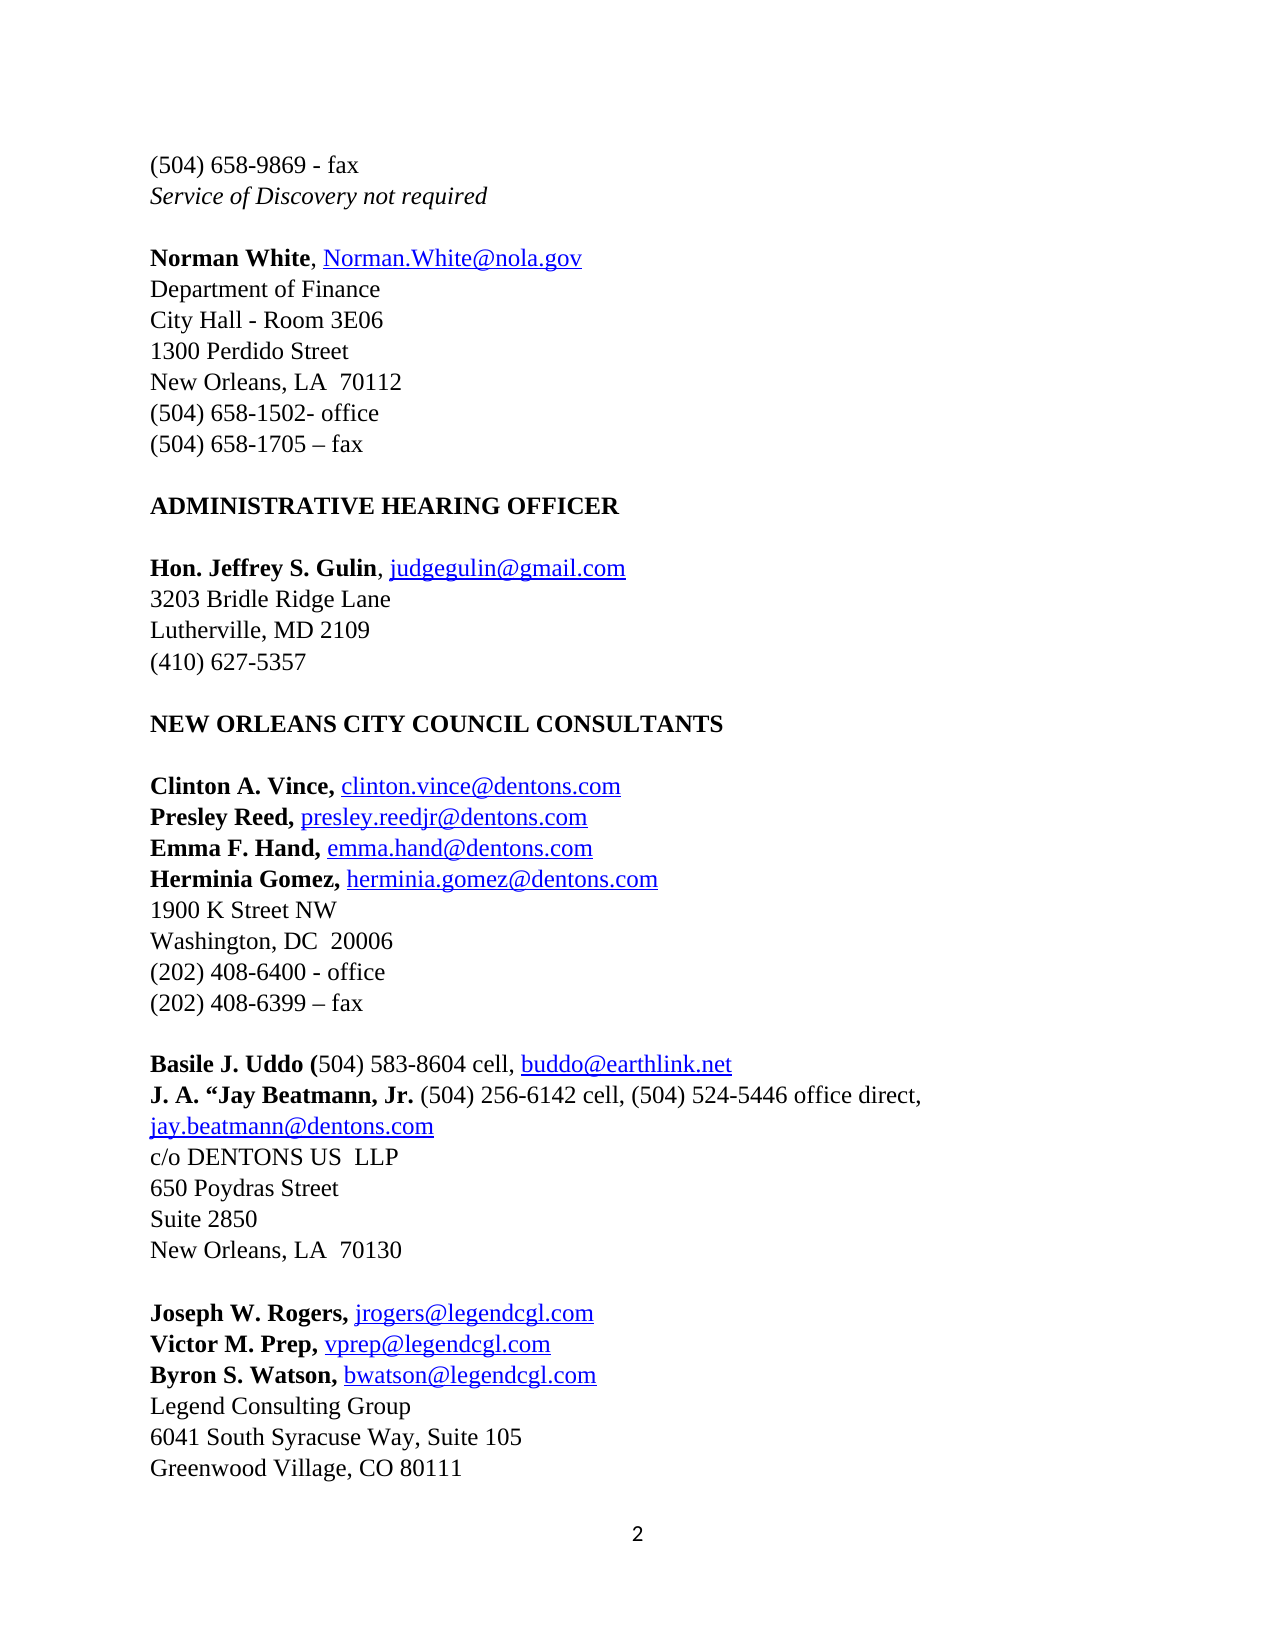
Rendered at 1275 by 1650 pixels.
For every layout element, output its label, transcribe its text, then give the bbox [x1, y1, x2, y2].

text Suite 2850 [150, 1204, 1125, 1233]
text Washington, DC 20006 [150, 926, 1125, 955]
text Clinton A. Vince, clinton.vince@dentons.com [150, 771, 1125, 799]
text Joseph W. Rogers, jrogers@legendcgl.com [150, 1298, 1125, 1326]
text NEW ORLEANS CITY COUNCIL CONSULTANTS [150, 709, 1125, 737]
text 1300 Perdido Street [150, 336, 1125, 365]
text 1900 K Street NW [150, 895, 1125, 924]
text Norman White, Norman.White@nola.gov [150, 243, 1125, 272]
text 3203 Bridle Ridge Lane [150, 584, 1125, 613]
text 6041 South Syracuse Way, Suite 105 [150, 1422, 1125, 1451]
text Greenwood Village, CO 80111 [150, 1453, 1125, 1482]
text Legend Consulting Group [150, 1391, 1125, 1419]
text (410) 627-5357 [150, 647, 1125, 675]
text (202) 408-6400 - office [150, 957, 1125, 986]
text Hon. Jeffrey S. Gulin, judgegulin@gmail.com [150, 553, 1125, 582]
text Presley Reed, presley.reedjr@dentons.com [150, 802, 1125, 831]
text Service of Discovery not required [150, 181, 1125, 210]
text Department of Finance [150, 274, 1125, 303]
text Byron S. Watson, bwatson@legendcgl.com [150, 1360, 1125, 1388]
text ADMINISTRATIVE HEARING OFFICER [150, 491, 1125, 520]
text Basile J. Uddo (504) 583-8604 cell, buddo@earthlink.net [150, 1049, 1125, 1078]
text New Orleans, LA 70130 [150, 1236, 1125, 1264]
text Lutherville, MD 2109 [150, 616, 1125, 644]
text (504) 658-1705 – fax [150, 429, 1125, 458]
text City Hall - Room 3E06 [150, 305, 1125, 334]
text Herminia Gomez, herminia.gomez@dentons.com [150, 864, 1125, 893]
text c/o DENTONS US LLP [150, 1142, 1125, 1171]
text Victor M. Prep, vprep@legendcgl.com [150, 1329, 1125, 1357]
text J. A. “Jay Beatmann, Jr. (504) 256-6142 cell, (504) 524-5446 office direct, jay.beatmann@dentons.com [150, 1080, 1125, 1140]
text Emma F. Hand, emma.hand@dentons.com [150, 833, 1125, 862]
text New Orleans, LA 70112 [150, 367, 1125, 396]
text (504) 658-1502- office [150, 398, 1125, 427]
text (202) 408-6399 – fax [150, 988, 1125, 1017]
text 650 Poydras Street [150, 1173, 1125, 1202]
text (504) 658-9869 - fax [150, 150, 1125, 179]
